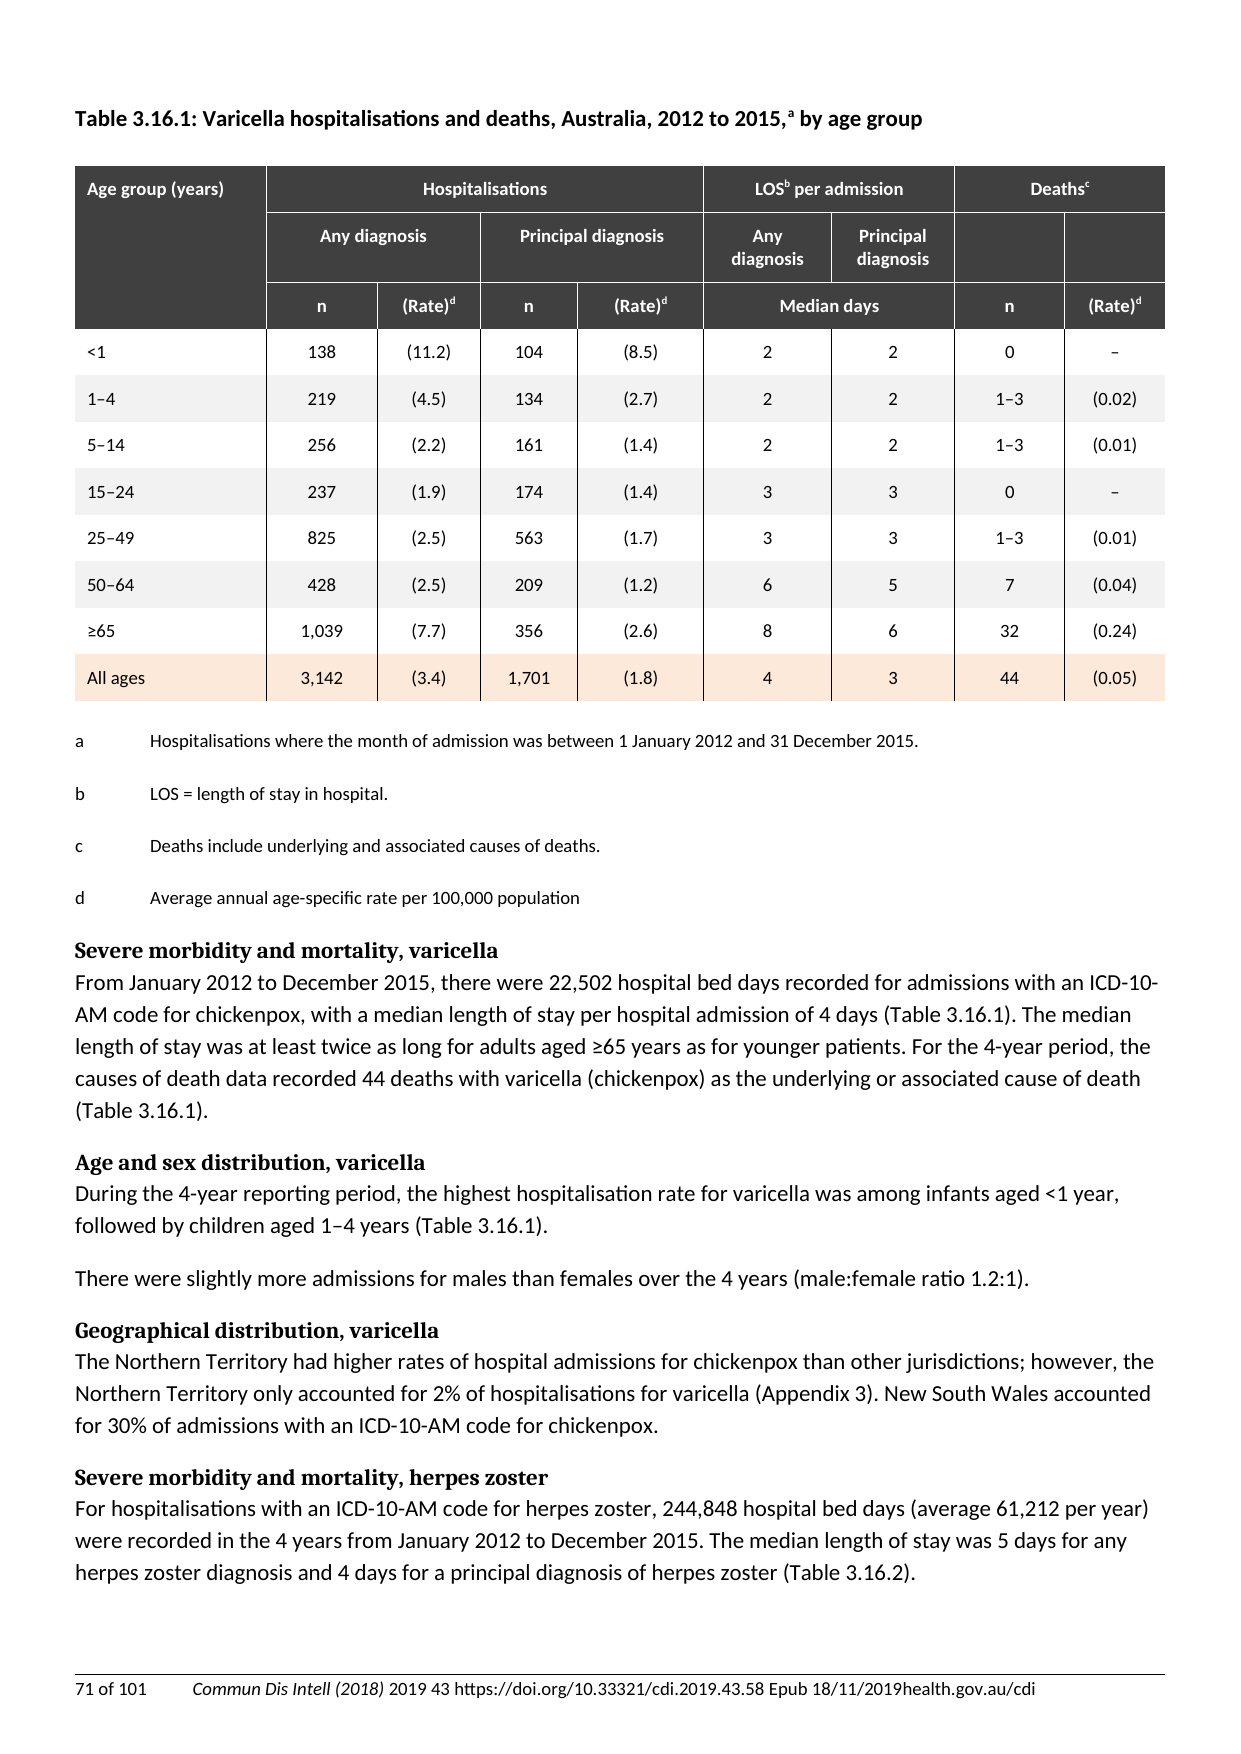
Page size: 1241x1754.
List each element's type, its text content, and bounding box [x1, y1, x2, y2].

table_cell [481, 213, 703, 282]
text d Average annual age-specific rate per 100,000 population [75, 886, 1165, 909]
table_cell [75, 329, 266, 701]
subtitle Age and sex distribution, varicella [75, 1149, 1165, 1176]
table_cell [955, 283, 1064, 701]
text There were slightly more admissions for males than females over the 4 years (male:female ratio 1.2:1). [75, 1264, 1165, 1292]
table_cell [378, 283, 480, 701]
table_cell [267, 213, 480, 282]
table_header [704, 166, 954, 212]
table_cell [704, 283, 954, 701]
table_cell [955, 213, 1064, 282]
text a Hospitalisations where the month of admission was between 1 January 2012 and 31 December 2015. [75, 730, 1165, 753]
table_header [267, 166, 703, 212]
text During the 4-year reporting period, the highest hospitalisation rate for varicella was among infants aged <1 year, followed by children aged 1–4 years (Table 3.16.1). [75, 1179, 1165, 1239]
text For hospitalisations with an ICD-10-AM code for herpes zoster, 244,848 hospital bed days (average 61,212 per year) were recorded in the 4 years from January 2012 to December 2015. The median length of stay was 5 days for any herpes zoster diagnosis and 4 days for a principal diagnosis of herpes zoster (Table 3.16.2). [75, 1494, 1165, 1587]
subtitle Severe morbidity and mortality, varicella [75, 938, 1165, 964]
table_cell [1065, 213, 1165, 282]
text From January 2012 to December 2015, there were 22,502 hospital bed days recorded for admissions with an ICD-10-AM code for chickenpox, with a median length of stay per hospital admission of 4 days (Table 3.16.1). The median length of stay was at least twice as long for adults aged ≥65 years as for younger patients. For the 4-year period, the causes of death data recorded 44 deaths with varicella (chickenpox) as the underlying or associated cause of death (Table 3.16.1). [75, 968, 1165, 1124]
text c Deaths include underlying and associated causes of deaths. [75, 834, 1165, 857]
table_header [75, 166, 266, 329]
subtitle Geographical distribution, varicella [75, 1317, 1165, 1344]
text The Northern Territory had higher rates of hospital admissions for chickenpox than other jurisdictions; however, the Northern Territory only accounted for 2% of hospitalisations for varicella (Appendix 3). New South Wales accounted for 30% of admissions with an ICD-10-AM code for chickenpox. [75, 1347, 1165, 1439]
text b LOS = length of stay in hospital. [75, 782, 1165, 805]
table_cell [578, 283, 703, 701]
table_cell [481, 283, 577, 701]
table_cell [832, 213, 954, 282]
subtitle Severe morbidity and mortality, herpes zoster [75, 1464, 1165, 1491]
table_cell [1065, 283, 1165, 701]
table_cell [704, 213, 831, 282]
text Table 3.16.1: Varicella hospitalisations and deaths, Australia, 2012 to 2015,a by age group [75, 104, 1165, 132]
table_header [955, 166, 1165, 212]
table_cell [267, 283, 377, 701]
